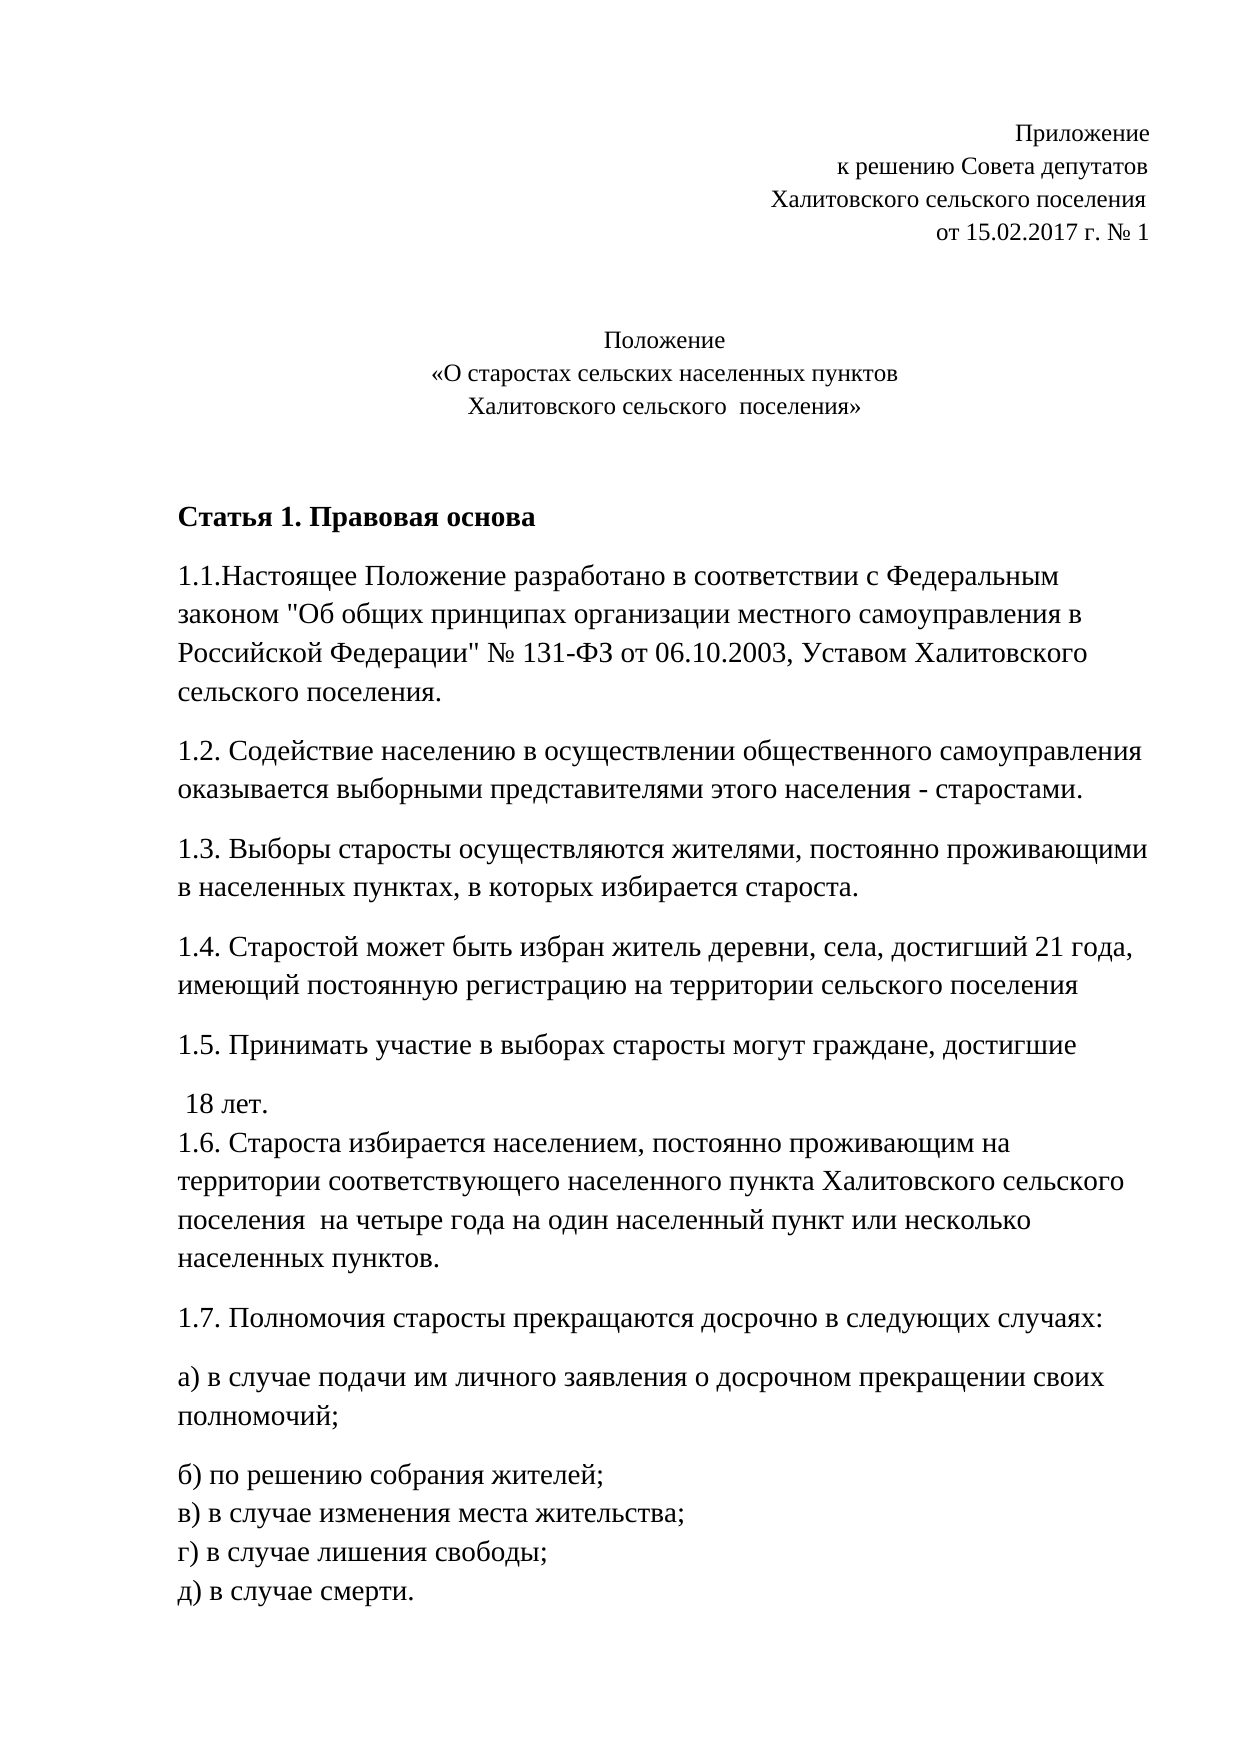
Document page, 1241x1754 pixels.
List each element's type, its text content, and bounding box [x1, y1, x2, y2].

text 1.1.Настоящее Положение разработано в соответствии с Федеральным законом "Об общих принципах организации местного самоуправления в Российской Федерации" № 131-ФЗ от 06.10.2003, Уставом Халитовского сельского поселения. [177, 558, 1152, 707]
text 1.6. Староста избирается населением, постоянно проживающим на территории соответствующего населенного пункта Халитовского сельского поселения на четыре года на один населенный пункт или несколько населенных пунктов. [177, 1125, 1152, 1274]
text 1.3. Выборы старосты осуществляются жителями, постоянно проживающими в населенных пунктах, в которых избирается староста. [177, 831, 1152, 903]
text а) в случае подачи им личного заявления о досрочном прекращении своих полномочий; [177, 1359, 1152, 1431]
text 1.7. Полномочия старосты прекращаются досрочно в следующих случаях: [177, 1300, 1152, 1333]
text 1.4. Старостой может быть избран житель деревни, села, достигший 21 года, имеющий постоянную регистрацию на территории сельского поселения [177, 929, 1152, 1001]
text к решению Совета депутатов [177, 151, 1152, 180]
text в) в случае изменения места жительства; [177, 1496, 1152, 1529]
text «О старостах сельских населенных пунктов [177, 358, 1152, 387]
text д) в случае смерти. [177, 1573, 1152, 1606]
text 18 лет. [177, 1086, 1152, 1120]
text 1.5. Принимать участие в выборах старосты могут граждане, достигшие [177, 1027, 1152, 1060]
text Халитовского сельского поселения [177, 184, 1152, 213]
text б) по решению собрания жителей; [177, 1457, 1152, 1491]
text Приложение [177, 118, 1152, 147]
text Статья 1. Правовая основа [177, 499, 1152, 532]
text Халитовского сельского поселения» [177, 391, 1152, 420]
text Положение [177, 325, 1152, 354]
text г) в случае лишения свободы; [177, 1534, 1152, 1568]
text 1.2. Содействие населению в осуществлении общественного самоуправления оказывается выборными представителями этого населения - старостами. [177, 733, 1152, 805]
text от 15.02.2017 г. № 1 [177, 217, 1152, 246]
